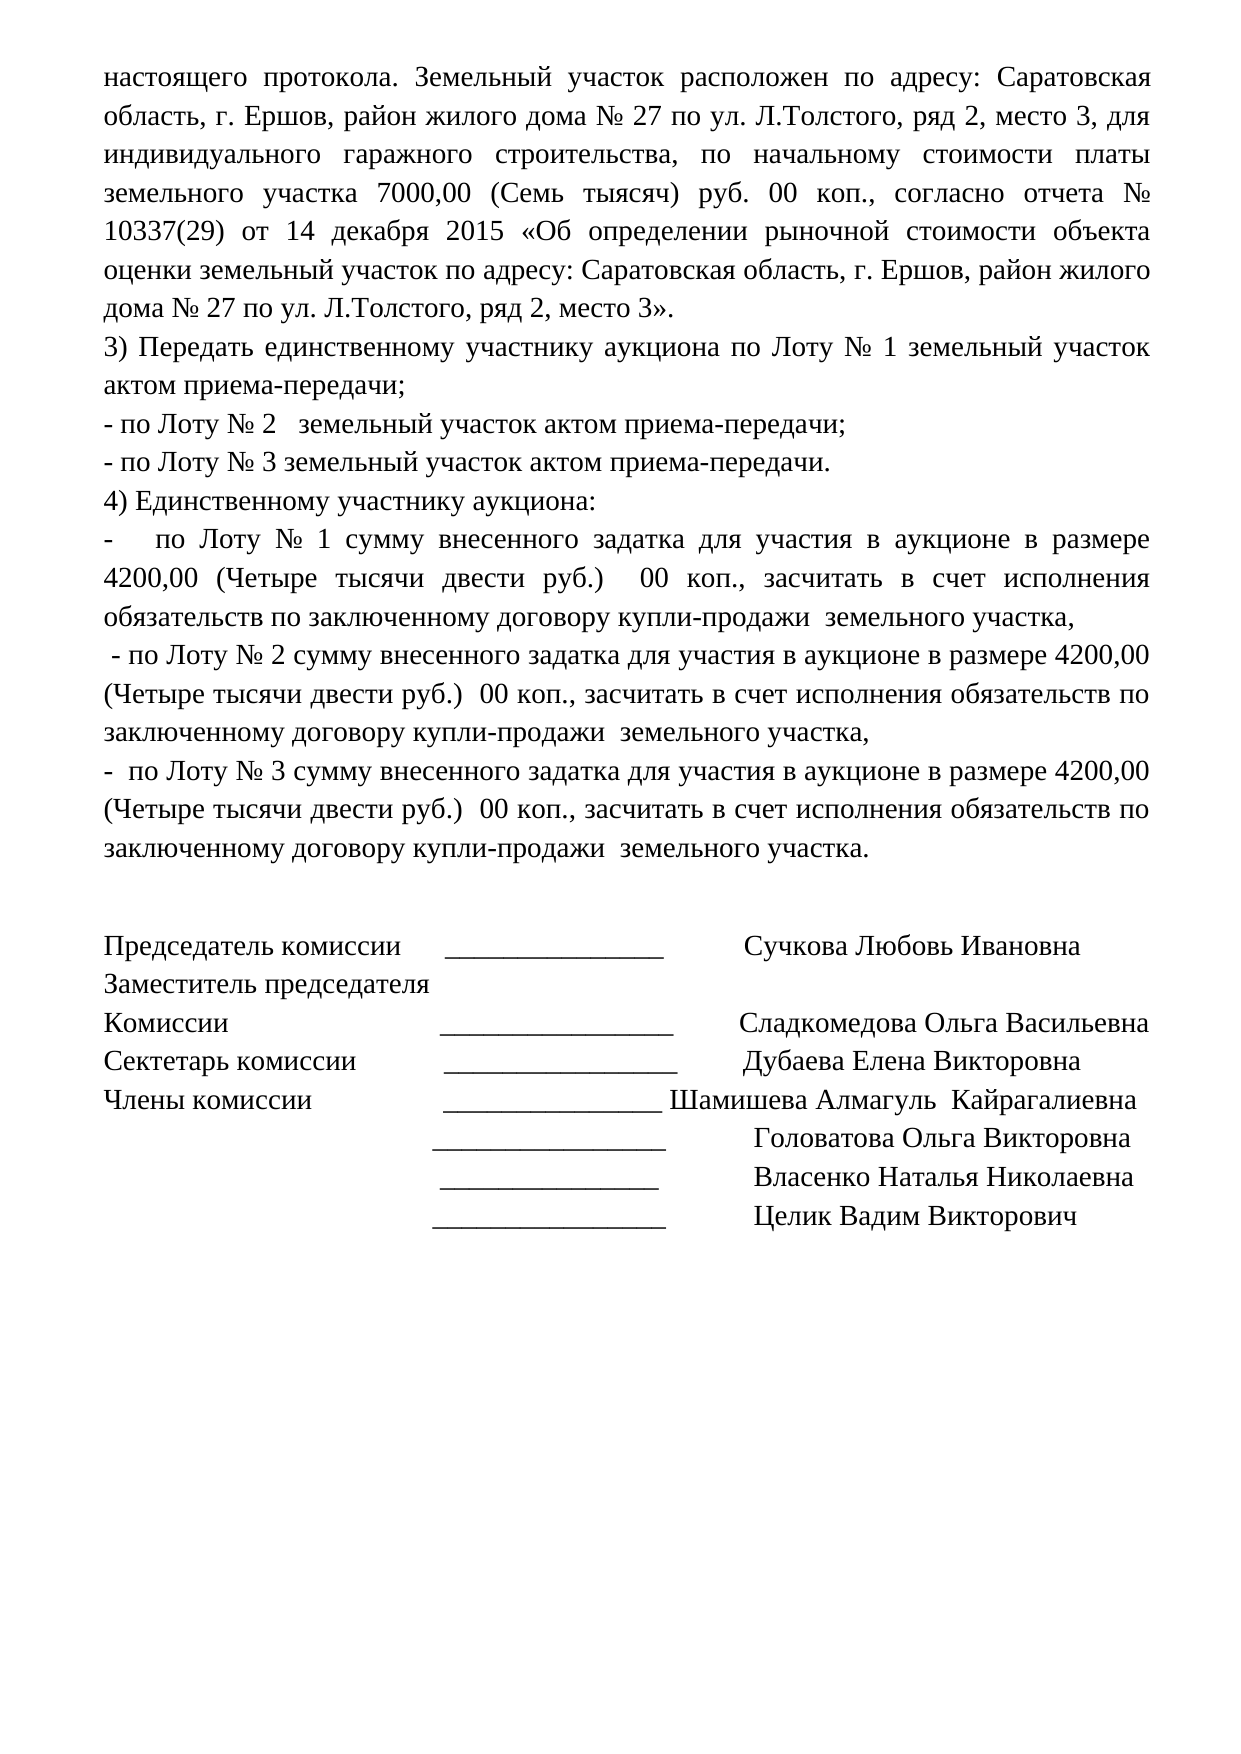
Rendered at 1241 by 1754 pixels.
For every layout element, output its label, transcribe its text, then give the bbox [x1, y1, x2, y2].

list 3) Передать единственному участнику аукциона по Лоту № 1 земельный участок актом приема-передачи; [103, 329, 1152, 401]
text ________________ Головатова Ольга Викторовна [177, 1121, 1152, 1154]
text Члены комиссии _______________ Шамишева Алмагуль Кайрагалиевна [103, 1082, 1152, 1116]
list - по Лоту № 1 сумму внесенного задатка для участия в аукционе в размере 4200,00 (Четыре тысячи двести руб.) 00 коп., засчитать в счет исполнения обязательств по заключенному договору купли-продажи земельного участка, [103, 522, 1152, 632]
list - по Лоту № 3 земельный участок актом приема-передачи. [103, 444, 1152, 478]
text ________________ Целик Вадим Викторович [177, 1198, 1152, 1231]
text _______________ Власенко Наталья Николаевна [177, 1159, 1152, 1193]
text Председатель комиссии _______________ Сучкова Любовь Ивановна [103, 928, 1152, 961]
text Заместитель председателя [103, 966, 1152, 1000]
list - по Лоту № 2 земельный участок актом приема-передачи; [103, 406, 1152, 439]
list 4) Единственному участнику аукциона: [103, 483, 1152, 517]
list - по Лоту № 3 сумму внесенного задатка для участия в аукционе в размере 4200,00 (Четыре тысячи двести руб.) 00 коп., засчитать в счет исполнения обязательств по заключенному договору купли-продажи земельного участка. [103, 753, 1152, 863]
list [103, 59, 1152, 324]
text Сектетарь комиссии ________________ Дубаева Елена Викторовна [103, 1043, 1152, 1077]
text Комиссии ________________ Сладкомедова Ольга Васильевна [103, 1005, 1152, 1038]
list - по Лоту № 2 сумму внесенного задатка для участия в аукционе в размере 4200,00 (Четыре тысячи двести руб.) 00 коп., засчитать в счет исполнения обязательств по заключенному договору купли-продажи земельного участка, [103, 637, 1152, 748]
